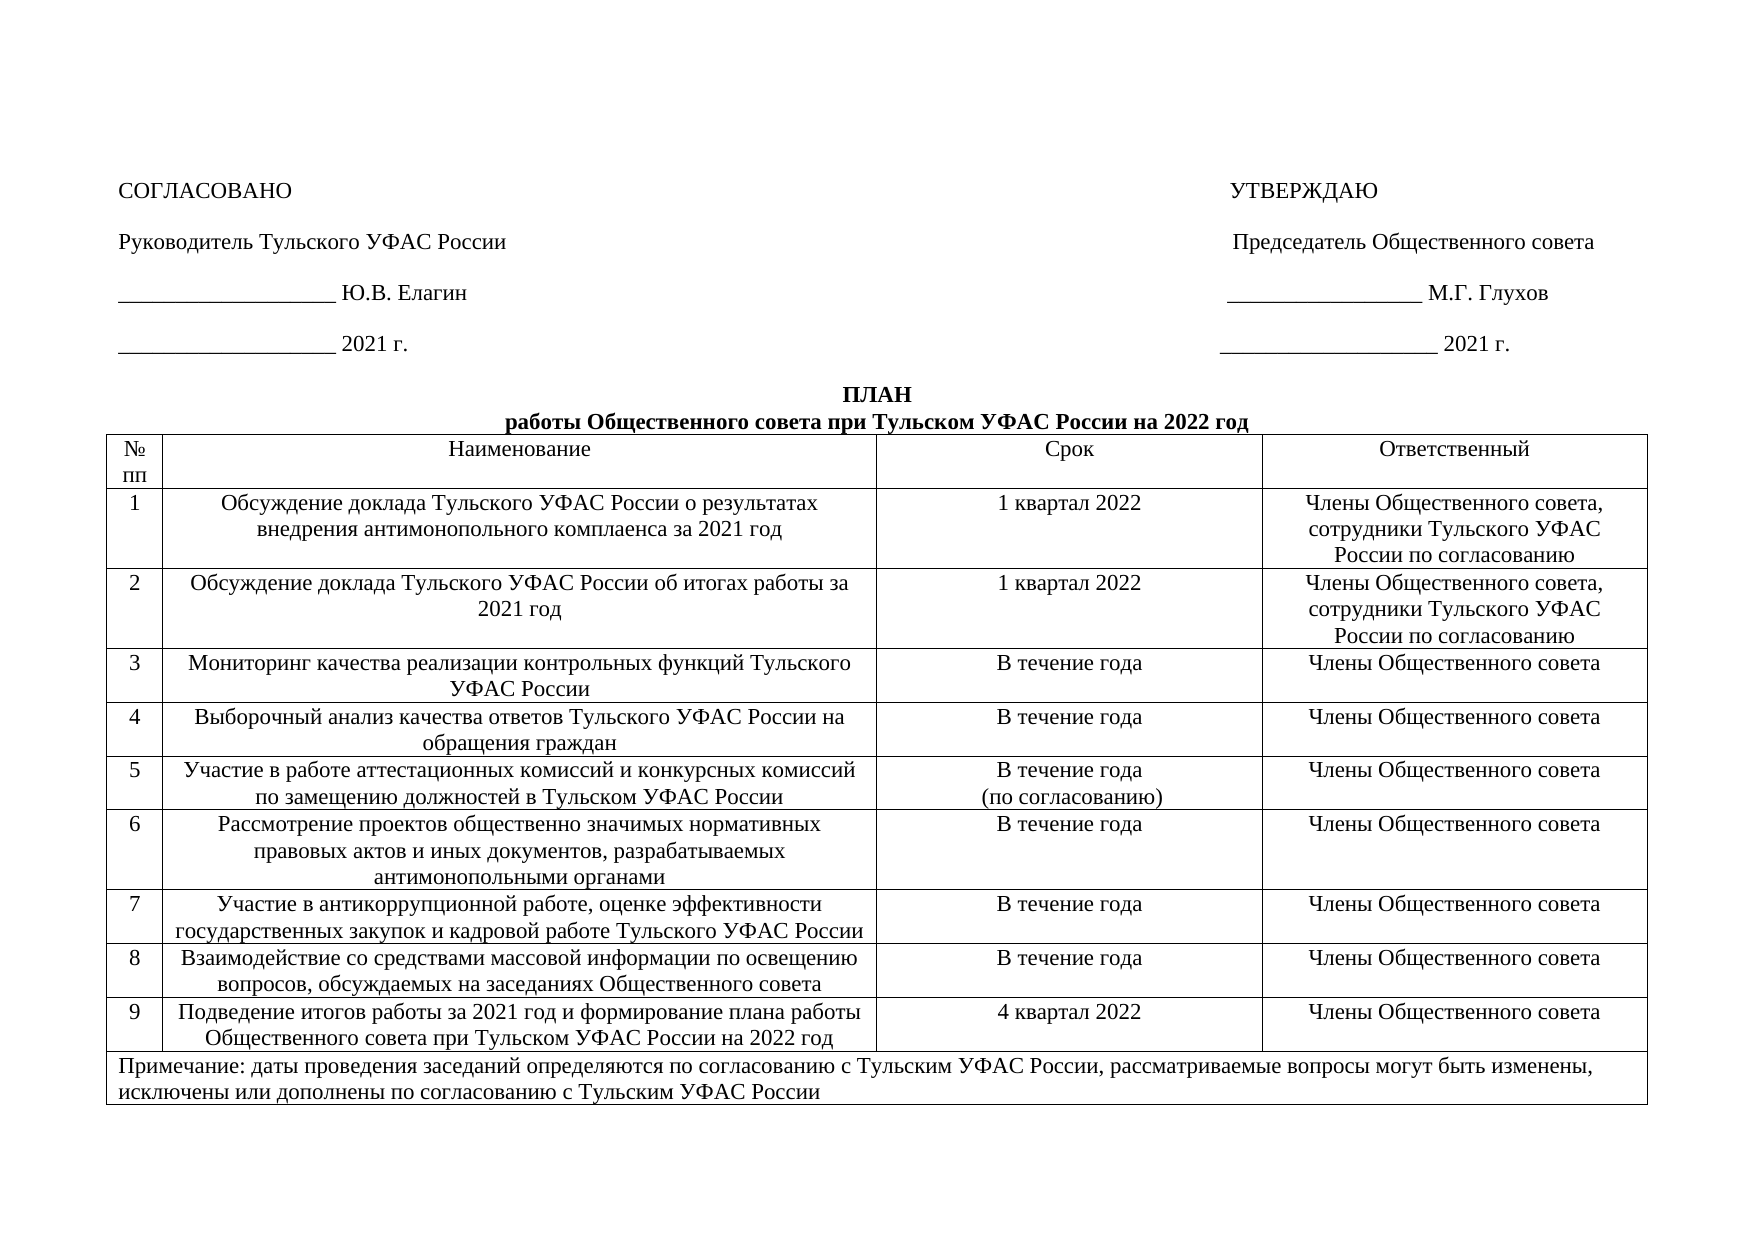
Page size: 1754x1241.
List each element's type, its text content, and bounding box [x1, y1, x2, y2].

table_cell Участие в работе аттестационных комиссий и конкурсных комиссий по замещению должностей в Тульском УФАС России [163, 757, 876, 809]
table_cell Члены Общественного совета [1263, 890, 1647, 943]
table_cell Члены Общественного совета [1263, 703, 1647, 756]
table_cell Подведение итогов работы за 2021 год и формирование плана работы Общественного совета при Тульском УФАС России на 2022 год [163, 998, 876, 1051]
table_cell 1 квартал 2022 [877, 569, 1262, 648]
table_cell 7 [107, 890, 162, 943]
table_cell 2 [107, 569, 162, 648]
table_cell 4 [107, 703, 162, 756]
table_cell Члены Общественного совета [1263, 757, 1647, 809]
table_header Ответственный [1263, 435, 1647, 488]
table_cell 3 [107, 649, 162, 702]
text ___________________ 2021 г. ___________________ 2021 г. [118, 330, 1636, 357]
table_cell В течение года [877, 703, 1262, 756]
table_cell В течение года [877, 944, 1262, 997]
table_cell 4 квартал 2022 [877, 998, 1262, 1051]
table_cell Взаимодействие со средствами массовой информации по освещению вопросов, обсуждаемых на заседаниях Общественного совета [163, 944, 876, 997]
text СОГЛАСОВАНО УТВЕРЖДАЮ [118, 177, 1636, 203]
table_cell 9 [107, 998, 162, 1051]
table_cell 8 [107, 944, 162, 997]
table_cell 1 [107, 489, 162, 568]
table_cell Участие в антикоррупционной работе, оценке эффективности государственных закупок и кадровой работе Тульского УФАС России [163, 890, 876, 943]
table_cell Примечание: даты проведения заседаний определяются по согласованию с Тульским УФАС России, рассматриваемые вопросы могут быть изменены, исключены или дополнены по согласованию с Тульским УФАС России [107, 1052, 1647, 1104]
text ПЛАН [118, 381, 1636, 408]
table_cell Члены Общественного совета, сотрудники Тульского УФАС России по согласованию [1263, 569, 1647, 648]
table_cell В течение года [877, 810, 1262, 889]
table_cell Члены Общественного совета [1263, 998, 1647, 1051]
table_cell В течение года [877, 649, 1262, 702]
table_header № пп [107, 435, 162, 488]
table_header Срок [877, 435, 1262, 488]
table_cell Обсуждение доклада Тульского УФАС России о результатах внедрения антимонопольного комплаенса за 2021 год [163, 489, 876, 568]
table_cell 6 [107, 810, 162, 889]
text ___________________ Ю.В. Елагин _________________ М.Г. Глухов [118, 279, 1636, 306]
table_cell Члены Общественного совета [1263, 649, 1647, 702]
table_cell Члены Общественного совета [1263, 944, 1647, 997]
table_cell Выборочный анализ качества ответов Тульского УФАС России на обращения граждан [163, 703, 876, 756]
text работы Общественного совета при Тульском УФАС России на 2022 год [118, 408, 1636, 434]
table_cell Члены Общественного совета, сотрудники Тульского УФАС России по согласованию [1263, 489, 1647, 568]
table_cell В течение года [877, 890, 1262, 943]
table_cell Мониторинг качества реализации контрольных функций Тульского УФАС России [163, 649, 876, 702]
text Руководитель Тульского УФАС России Председатель Общественного совета [118, 228, 1636, 254]
table_cell Рассмотрение проектов общественно значимых нормативных правовых актов и иных документов, разрабатываемых антимонопольными органами [163, 810, 876, 889]
table_cell Обсуждение доклада Тульского УФАС России об итогах работы за 2021 год [163, 569, 876, 648]
table_cell Члены Общественного совета [1263, 810, 1647, 889]
table_cell 1 квартал 2022 [877, 489, 1262, 568]
table_cell В течение года (по согласованию) [877, 757, 1262, 809]
table_header Наименование [163, 435, 876, 488]
table_cell 5 [107, 757, 162, 809]
